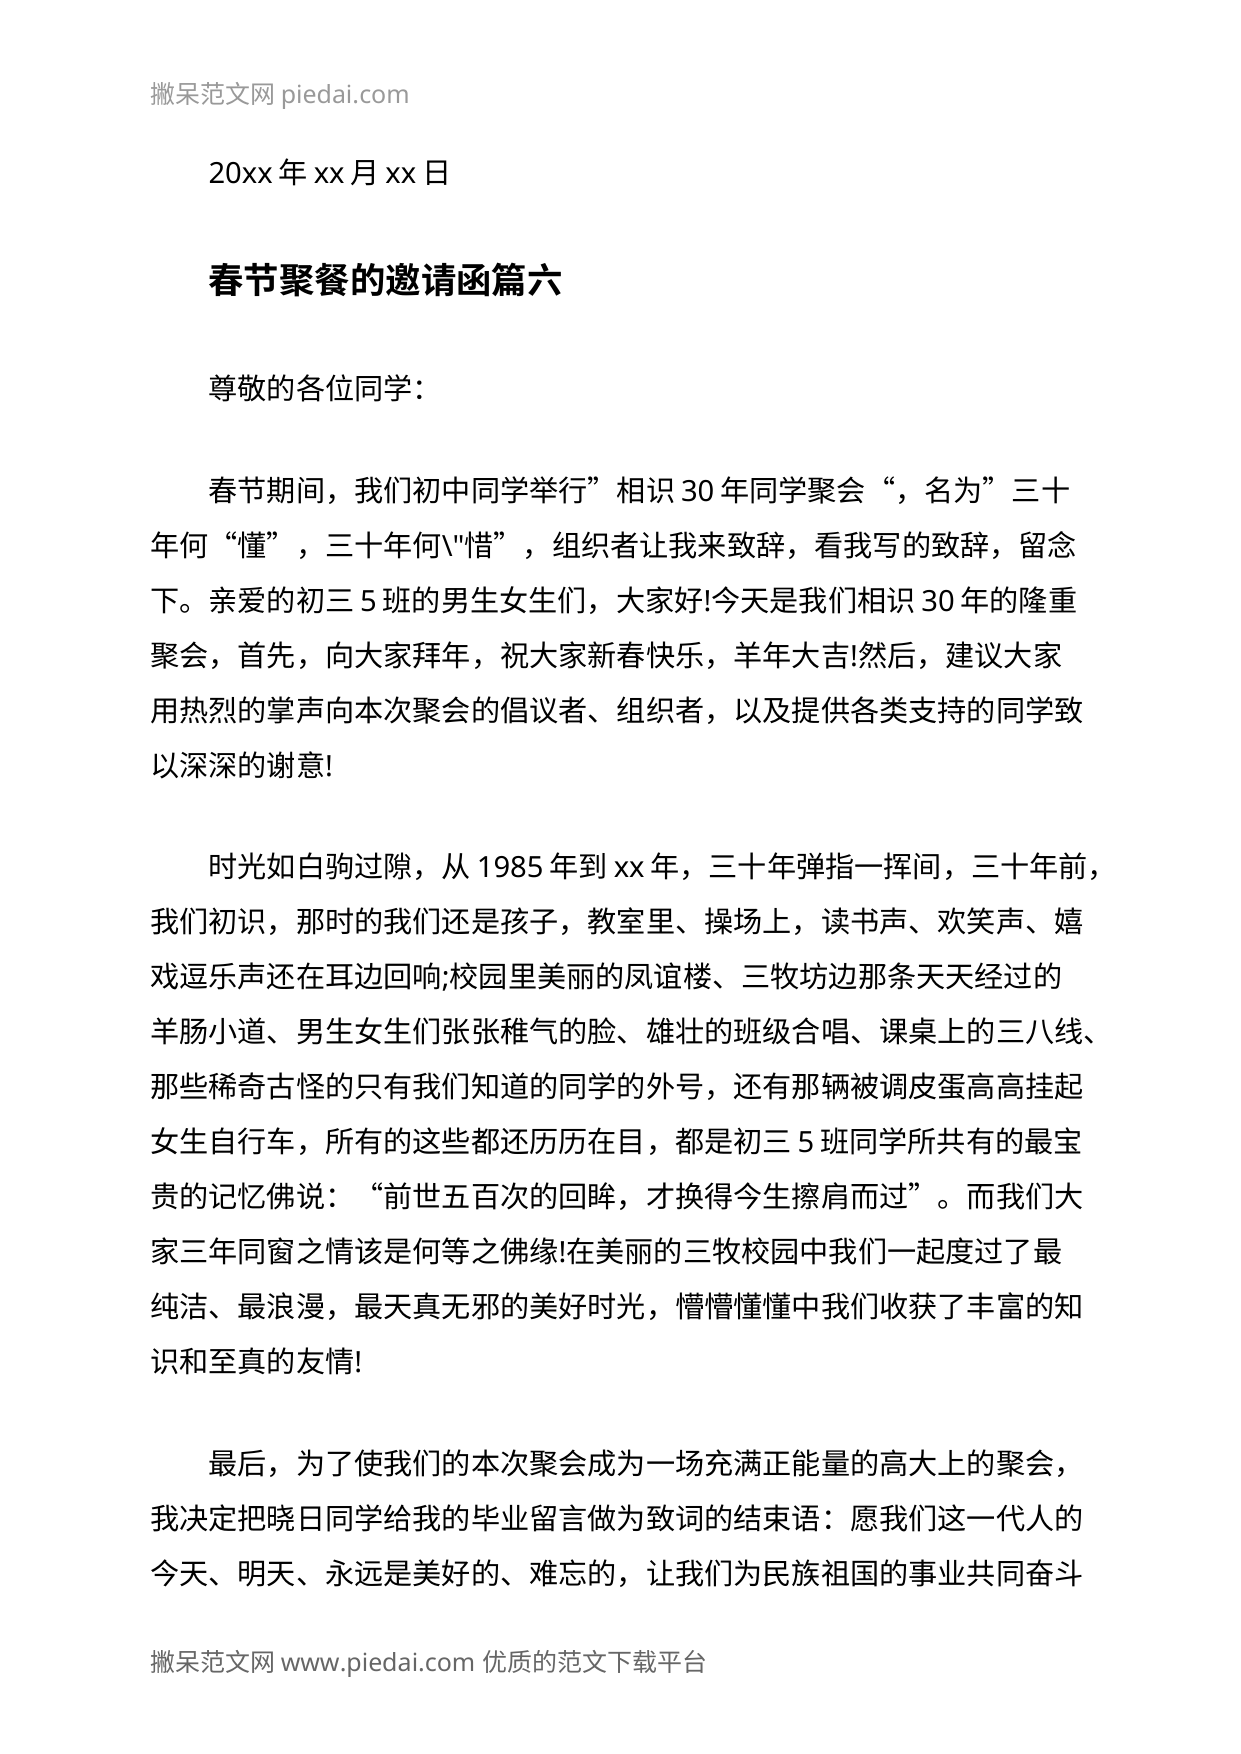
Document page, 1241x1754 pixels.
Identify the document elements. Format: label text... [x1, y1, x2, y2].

text 春节期间，我们初中同学举行”相识30年同学聚会“，名为”三十年何“懂”，三十年何\"惜”，组织者让我来致辞，看我写的致辞，留念下。亲爱的初三5班的男生女生们，大家好!今天是我们相识30年的隆重聚会，首先，向大家拜年，祝大家新春快乐，羊年大吉!然后，建议大家用热烈的掌声向本次聚会的倡议者、组织者，以及提供各类支持的同学致以深深的谢意! [150, 467, 1090, 784]
text 时光如白驹过隙，从1985年到xx年，三十年弹指一挥间，三十年前，我们初识，那时的我们还是孩子，教室里、操场上，读书声、欢笑声、嬉戏逗乐声还在耳边回响;校园里美丽的凤谊楼、三牧坊边那条天天经过的羊肠小道、男生女生们张张稚气的脸、雄壮的班级合唱、课桌上的三八线、那些稀奇古怪的只有我们知道的同学的外号，还有那辆被调皮蛋高高挂起女生自行车，所有的这些都还历历在目，都是初三5班同学所共有的最宝贵的记忆佛说：“前世五百次的回眸，才换得今生擦肩而过”。而我们大家三年同窗之情该是何等之佛缘!在美丽的三牧校园中我们一起度过了最纯洁、最浪漫，最天真无邪的美好时光，懵懵懂懂中我们收获了丰富的知识和至真的友情! [150, 844, 1090, 1381]
text 20xx年xx月xx日 [150, 150, 1090, 192]
text 尊敬的各位同学： [150, 365, 1090, 408]
text 春节聚餐的邀请函篇六 [150, 252, 1090, 303]
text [150, 1441, 1090, 1593]
